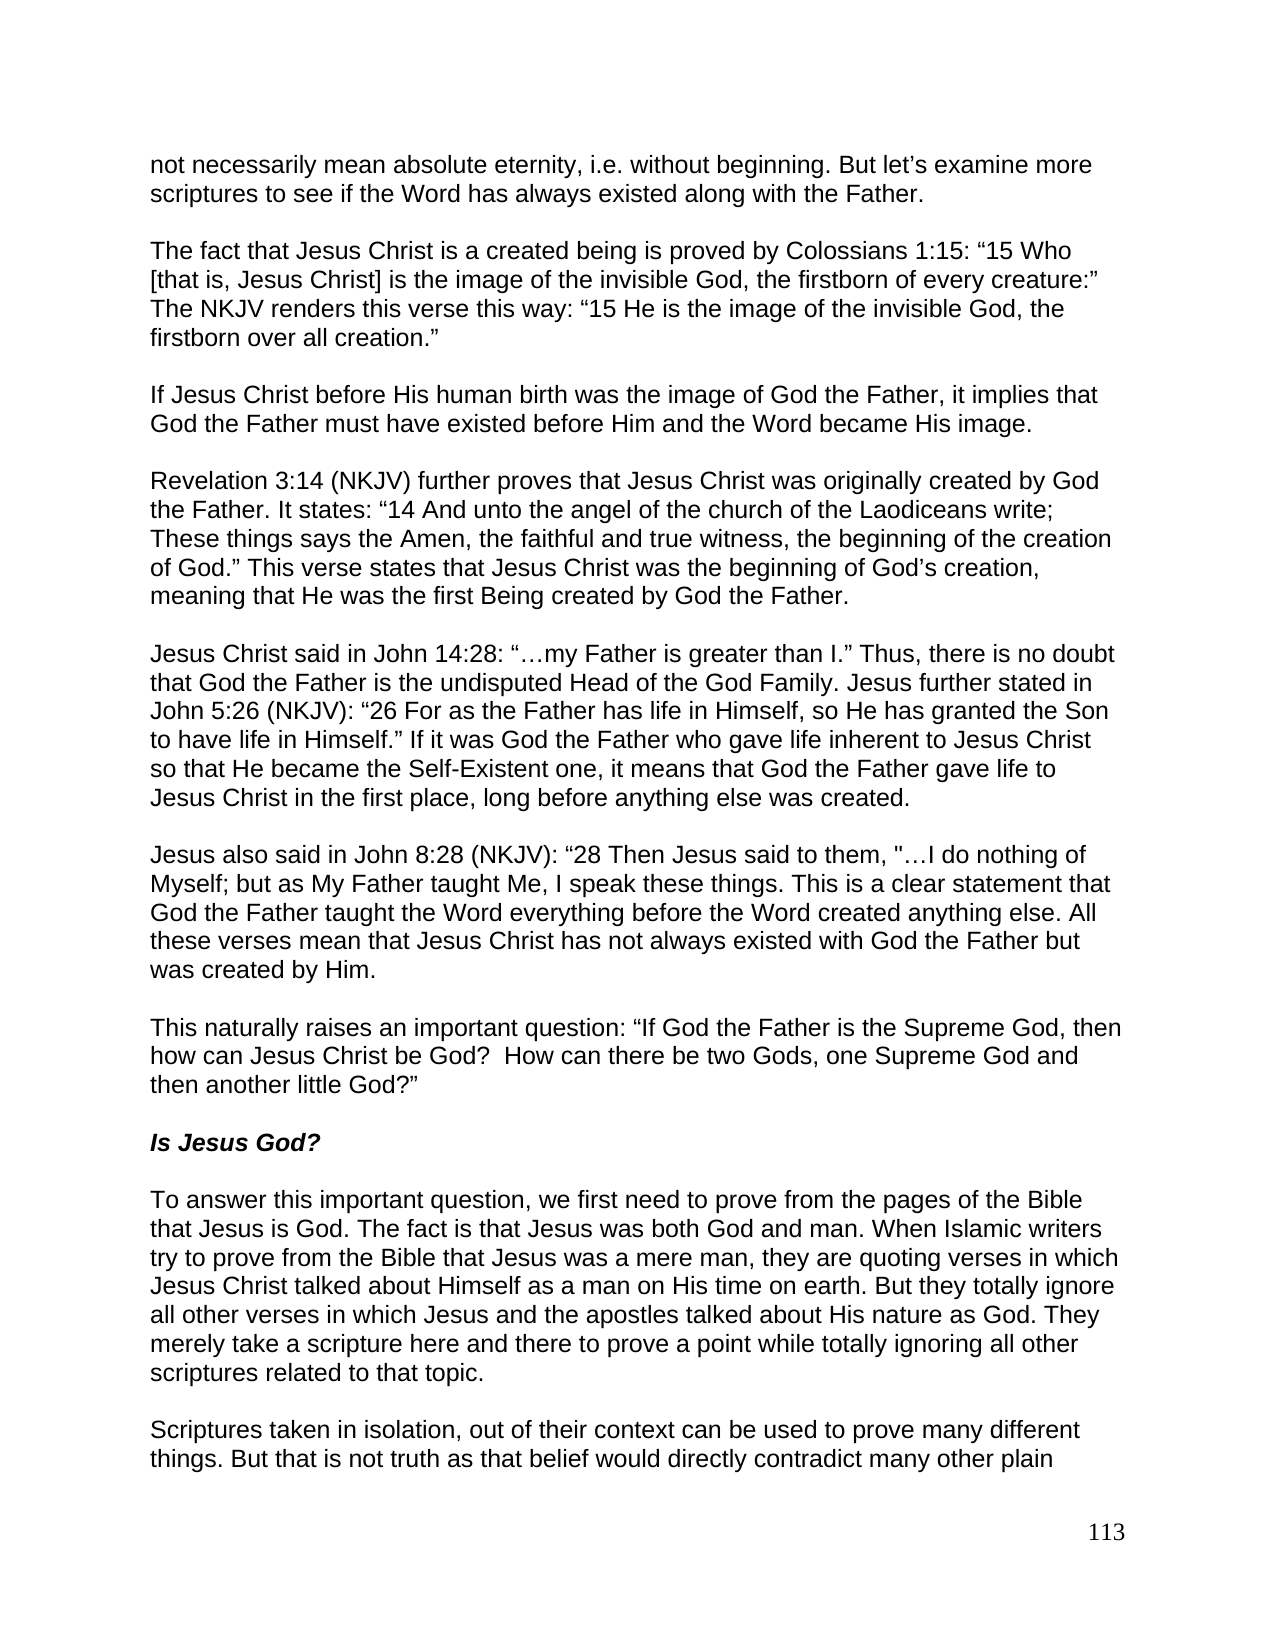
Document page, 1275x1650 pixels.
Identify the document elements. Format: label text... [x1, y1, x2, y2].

text If Jesus Christ before His human birth was the image of God the Father, it implies that God the Father must have existed before Him and the Word became His image. [150, 380, 1125, 437]
text This naturally raises an important question: “If God the Father is the Supreme God, then how can Jesus Christ be God? How can there be two Gods, one Supreme God and then another little God?” [150, 1012, 1125, 1099]
text Revelation 3:14 (NKJV) further proves that Jesus Christ was originally created by God the Father. It states: “14 And unto the angel of the church of the Laodiceans write; These things says the Amen, the faithful and true witness, the beginning of the creation of God.” This verse states that Jesus Christ was the beginning of God’s creation, meaning that He was the first Being created by God the Father. [150, 466, 1125, 610]
text Jesus Christ said in John 14:28: “…my Father is greater than I.” Thus, there is no doubt that God the Father is the undisputed Head of the God Family. Jesus further stated in John 5:26 (NKJV): “26 For as the Father has life in Himself, so He has granted the Son to have life in Himself.” If it was God the Father who gave life inherent to Jesus Christ so that He became the Self-Existent one, it means that God the Father gave life to Jesus Christ in the first place, long before anything else was created. [150, 639, 1125, 811]
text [150, 1415, 1125, 1472]
text To answer this important question, we first need to prove from the pages of the Bible that Jesus is God. The fact is that Jesus was both God and man. When Islamic writers try to prove from the Bible that Jesus was a mere man, they are quoting verses in which Jesus Christ talked about Himself as a man on His time on earth. But they totally ignore all other verses in which Jesus and the apostles talked about His nature as God. They merely take a scripture here and there to prove a point while totally ignoring all other scriptures related to that topic. [150, 1185, 1125, 1386]
text Is Jesus God? [150, 1127, 1125, 1156]
text The fact that Jesus Christ is a created being is proved by Colossians 1:15: “15 Who [that is, Jesus Christ] is the image of the invisible God, the firstborn of every creature:” The NKJV renders this verse this way: “15 He is the image of the invisible God, the firstborn over all creation.” [150, 236, 1125, 351]
text Jesus also said in John 8:28 (NKJV): “28 Then Jesus said to them, "…I do nothing of Myself; but as My Father taught Me, I speak these things. This is a clear statement that God the Father taught the Word everything before the Word created anything else. All these verses mean that Jesus Christ has not always existed with God the Father but was created by Him. [150, 840, 1125, 984]
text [150, 150, 1125, 207]
